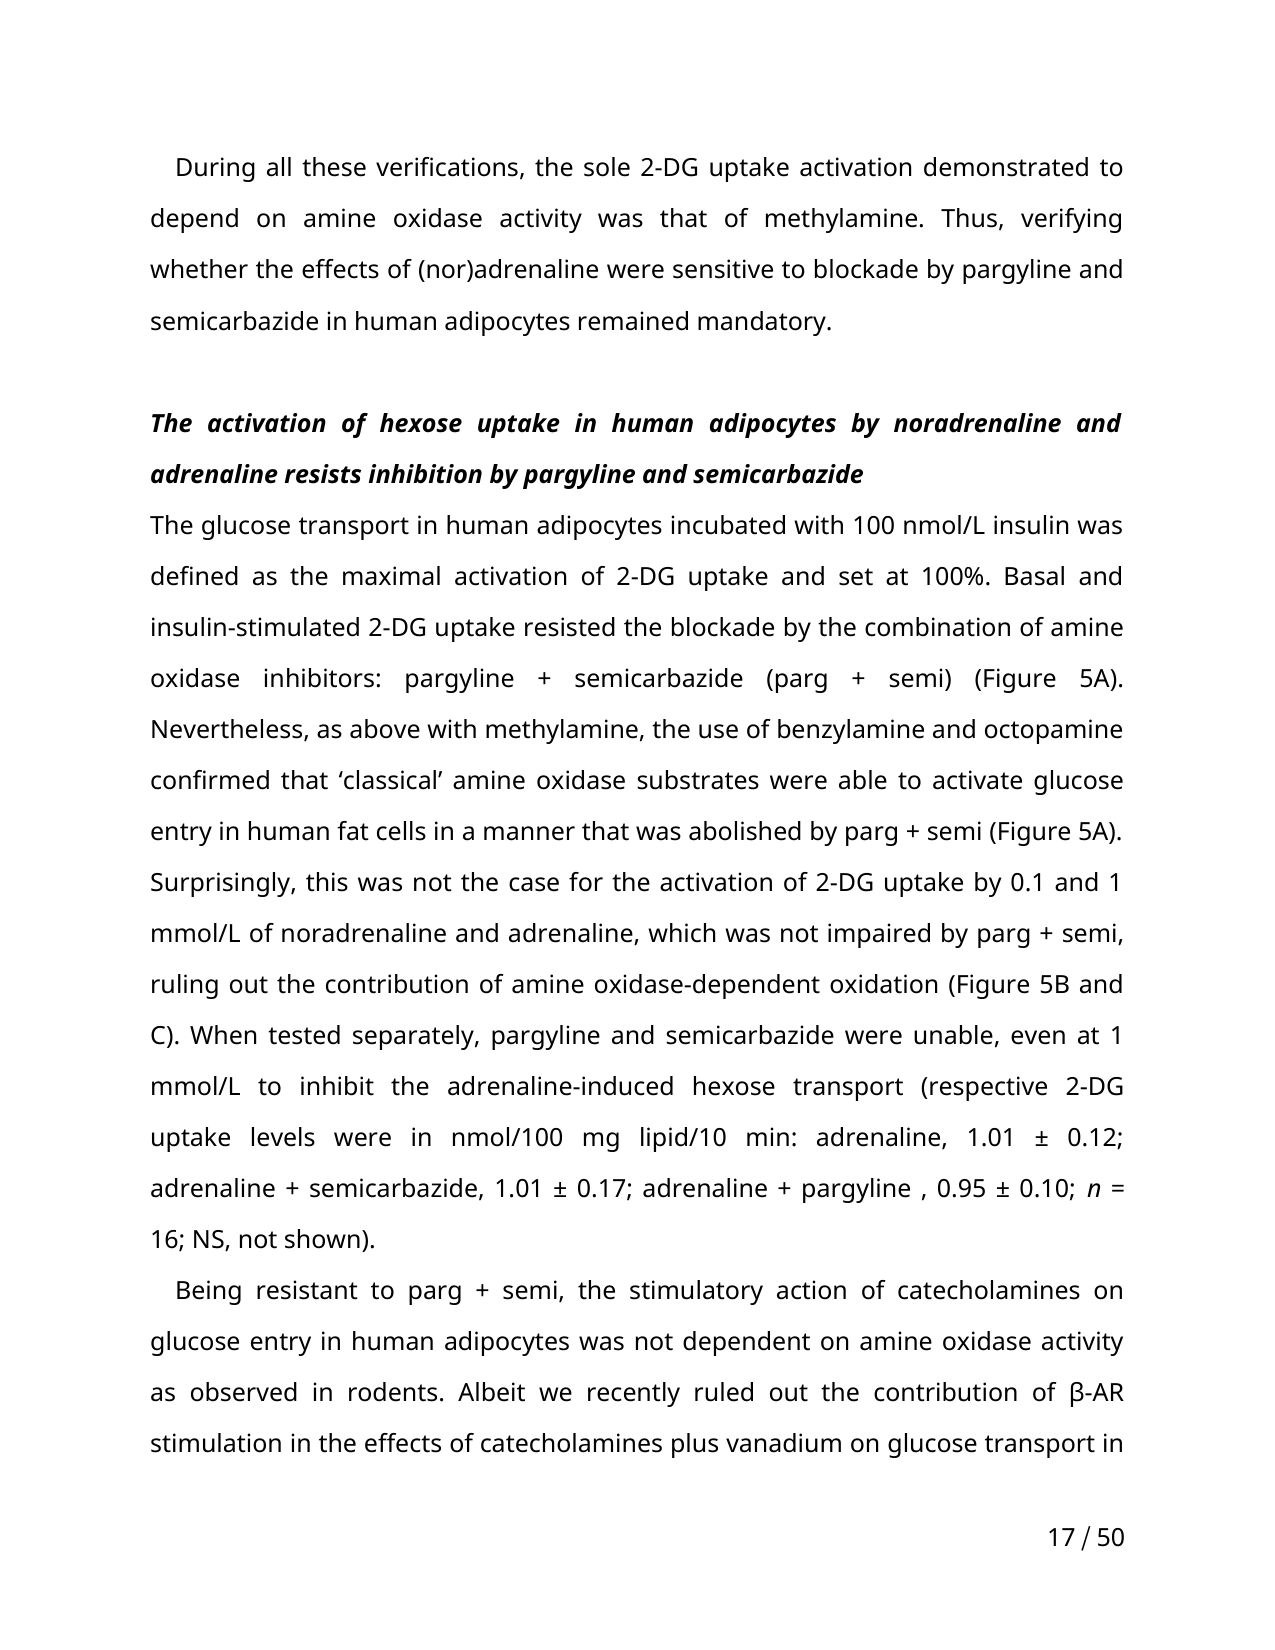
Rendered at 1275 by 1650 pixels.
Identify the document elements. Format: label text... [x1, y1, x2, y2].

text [150, 1273, 1125, 1460]
text During all these verifications, the sole 2-DG uptake activation demonstrated to depend on amine oxidase activity was that of methylamine. Thus, verifying whether the effects of (nor)adrenaline were sensitive to blockade by pargyline and semicarbazide in human adipocytes remained mandatory. [150, 150, 1125, 337]
text The activation of hexose uptake in human adipocytes by noradrenaline and adrenaline resists inhibition by pargyline and semicarbazide [150, 405, 1125, 490]
text The glucose transport in human adipocytes incubated with 100 nmol/L insulin was defined as the maximal activation of 2-DG uptake and set at 100%. Basal and insulin-stimulated 2-DG uptake resisted the blockade by the combination of amine oxidase inhibitors: pargyline + semicarbazide (parg + semi) (Figure 5A). Nevertheless, as above with methylamine, the use of benzylamine and octopamine confirmed that ‘classical’ amine oxidase substrates were able to activate glucose entry in human fat cells in a manner that was abolished by parg + semi (Figure 5A). Surprisingly, this was not the case for the activation of 2-DG uptake by 0.1 and 1 mmol/L of noradrenaline and adrenaline, which was not impaired by parg + semi, ruling out the contribution of amine oxidase-dependent oxidation (Figure 5B and C). When tested separately, pargyline and semicarbazide were unable, even at 1 mmol/L to inhibit the adrenaline-induced hexose transport (respective 2-DG uptake levels were in nmol/100 mg lipid/10 min: adrenaline, 1.01 ± 0.12; adrenaline + semicarbazide, 1.01 ± 0.17; adrenaline + pargyline , 0.95 ± 0.10; n = 16; NS, not shown). [150, 507, 1125, 1256]
